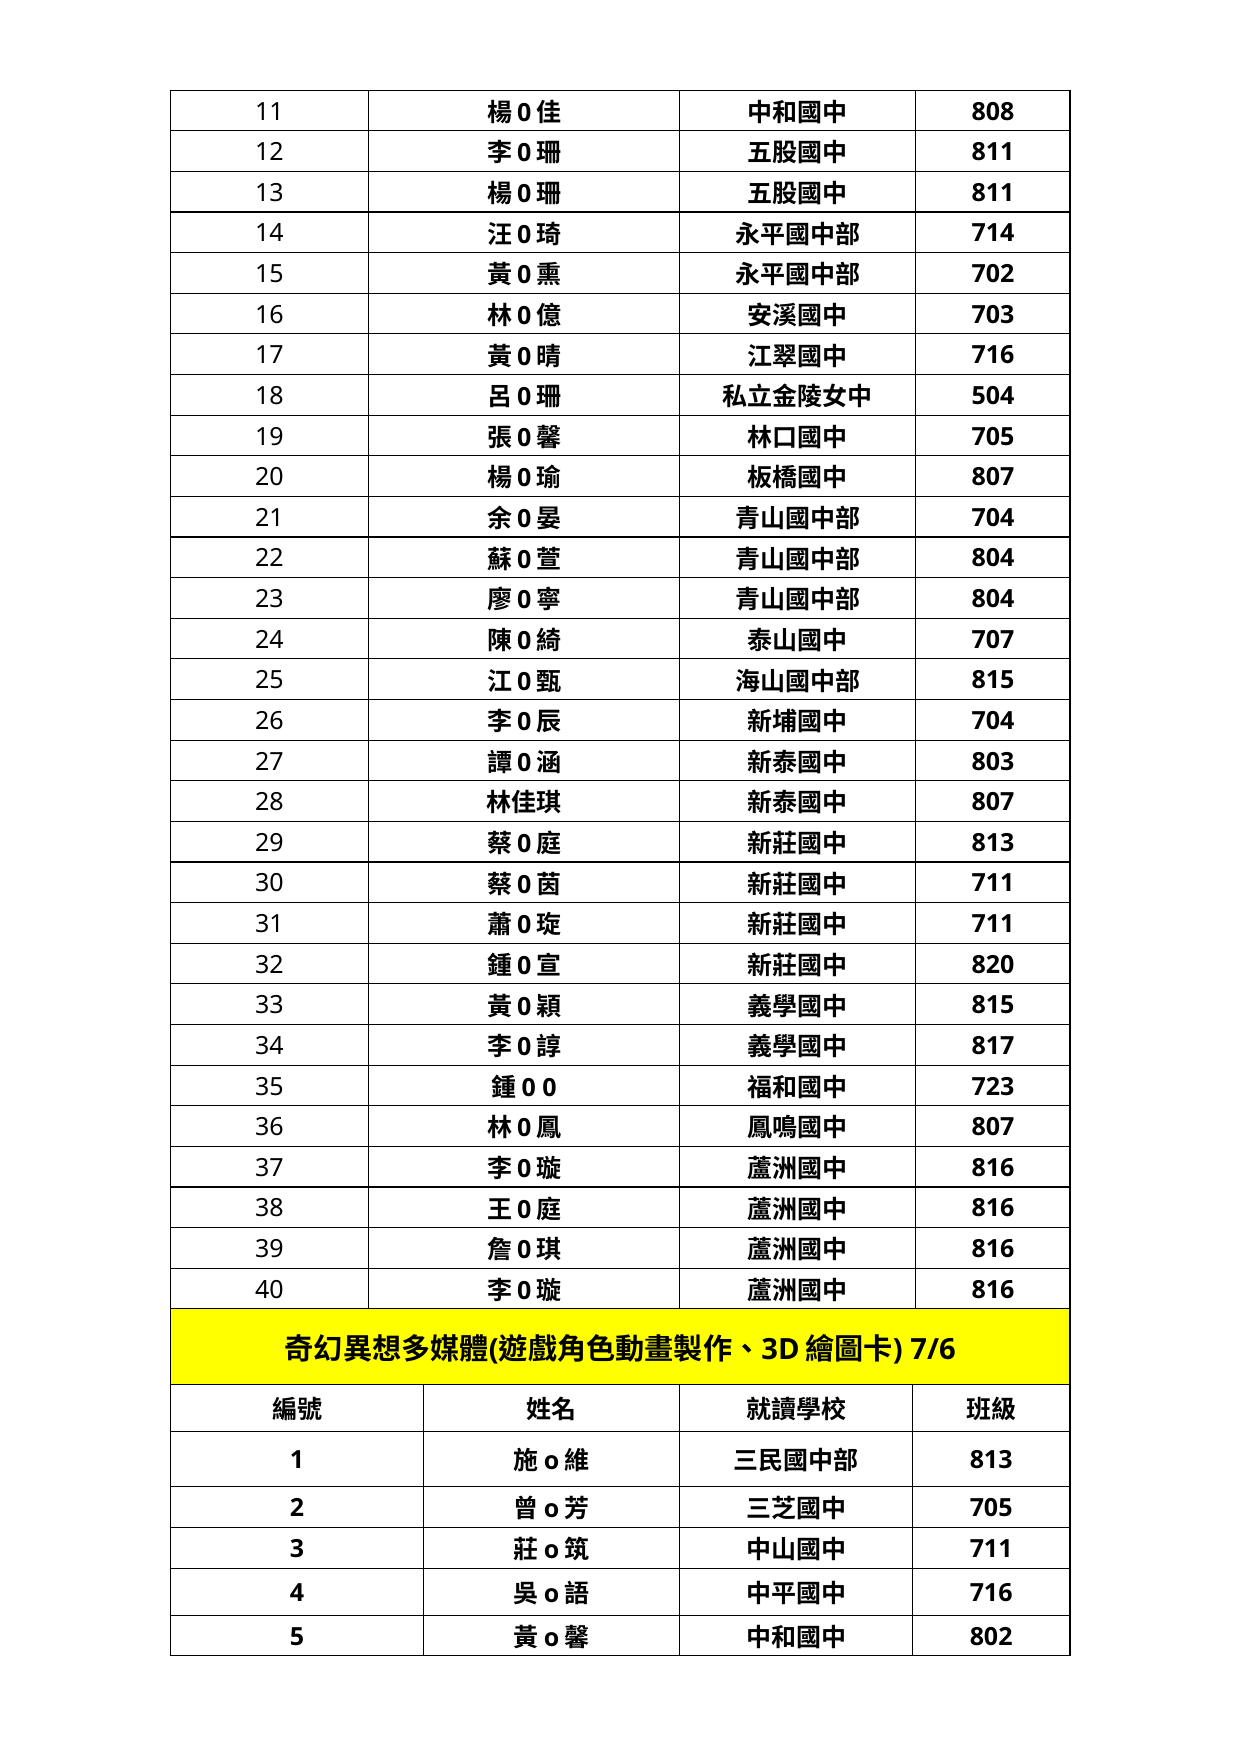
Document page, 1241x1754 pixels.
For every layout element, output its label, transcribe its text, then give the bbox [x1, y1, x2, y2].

table_cell 816 [916, 1188, 1069, 1227]
table_cell 34 [171, 1025, 368, 1064]
table_cell 蔡0茵 [369, 863, 679, 902]
table_cell 11 [171, 91, 368, 130]
table_cell 黃o馨 [424, 1616, 679, 1655]
table_cell 804 [916, 578, 1069, 618]
table_cell 817 [916, 1025, 1069, 1064]
table_cell 811 [916, 172, 1069, 211]
table_cell 29 [171, 822, 368, 861]
table_cell 807 [916, 1106, 1069, 1146]
table_cell 27 [171, 741, 368, 780]
table_cell 班級 [913, 1385, 1069, 1431]
table_cell 張0馨 [369, 416, 679, 455]
table_cell 12 [171, 131, 368, 171]
table_cell 蘆洲國中 [680, 1228, 915, 1268]
table_cell 汪0琦 [369, 213, 679, 252]
table_cell 38 [171, 1188, 368, 1227]
table_cell 中和國中 [680, 1616, 912, 1655]
table_cell 815 [916, 659, 1069, 699]
table_cell 黃0晴 [369, 334, 679, 374]
table_cell 13 [171, 172, 368, 211]
table_cell 26 [171, 700, 368, 739]
table_cell 3 [171, 1528, 423, 1567]
table_cell 李0辰 [369, 700, 679, 739]
table_cell 22 [171, 538, 368, 577]
table_cell 16 [171, 294, 368, 333]
table_cell 李0璇 [369, 1269, 679, 1308]
table_cell 詹0琪 [369, 1228, 679, 1268]
table_cell 820 [916, 944, 1069, 983]
table_cell 廖0寧 [369, 578, 679, 618]
table_cell 31 [171, 903, 368, 943]
table_cell 板橋國中 [680, 456, 915, 496]
table_cell 14 [171, 213, 368, 252]
table_cell 703 [916, 294, 1069, 333]
table_cell 譚0涵 [369, 741, 679, 780]
table_cell 17 [171, 334, 368, 374]
table_cell 中山國中 [680, 1528, 912, 1567]
table_cell 716 [913, 1569, 1069, 1615]
table_cell 蕭0琁 [369, 903, 679, 943]
table_cell 813 [916, 822, 1069, 861]
table_cell 705 [916, 416, 1069, 455]
table_cell 18 [171, 375, 368, 414]
table_cell 35 [171, 1066, 368, 1105]
table_cell 新埔國中 [680, 700, 915, 739]
table_cell 江翠國中 [680, 334, 915, 374]
table_cell 816 [916, 1269, 1069, 1308]
table_cell 就讀學校 [680, 1385, 912, 1431]
table_cell 陳0綺 [369, 619, 679, 658]
table_cell 504 [916, 375, 1069, 414]
table_cell 林口國中 [680, 416, 915, 455]
table_cell 15 [171, 253, 368, 293]
table_cell 泰山國中 [680, 619, 915, 658]
table_cell 新泰國中 [680, 781, 915, 821]
table_cell 李0諄 [369, 1025, 679, 1064]
table_cell 林0鳳 [369, 1106, 679, 1146]
table_cell 楊0瑜 [369, 456, 679, 496]
table_cell 海山國中部 [680, 659, 915, 699]
table_cell 704 [916, 497, 1069, 536]
table_cell 23 [171, 578, 368, 618]
table_cell 五股國中 [680, 172, 915, 211]
table_cell 安溪國中 [680, 294, 915, 333]
table_cell 中平國中 [680, 1569, 912, 1615]
table_cell 呂0珊 [369, 375, 679, 414]
table_cell 林佳琪 [369, 781, 679, 821]
table_cell 704 [916, 700, 1069, 739]
table_cell 新莊國中 [680, 903, 915, 943]
table_cell 5 [171, 1616, 423, 1655]
table_cell 32 [171, 944, 368, 983]
table_cell 807 [916, 456, 1069, 496]
table_cell 三民國中部 [680, 1432, 912, 1486]
table_cell 707 [916, 619, 1069, 658]
table_cell 新莊國中 [680, 863, 915, 902]
table_cell 803 [916, 741, 1069, 780]
table_cell 鍾0 0 [369, 1066, 679, 1105]
table_cell 40 [171, 1269, 368, 1308]
table_cell 黃0穎 [369, 984, 679, 1024]
table_cell 711 [913, 1528, 1069, 1567]
table_cell 楊0珊 [369, 172, 679, 211]
table_cell 余0晏 [369, 497, 679, 536]
table_cell 鳳鳴國中 [680, 1106, 915, 1146]
table_cell 804 [916, 538, 1069, 577]
table_cell 蘇0萱 [369, 538, 679, 577]
table_cell 鍾0宣 [369, 944, 679, 983]
table_cell 714 [916, 213, 1069, 252]
table_cell 私立金陵女中 [680, 375, 915, 414]
table_cell 1 [171, 1432, 423, 1486]
table_cell 37 [171, 1147, 368, 1186]
table_cell 30 [171, 863, 368, 902]
table_cell 永平國中部 [680, 253, 915, 293]
table_cell 811 [916, 131, 1069, 171]
table_cell 楊0佳 [369, 91, 679, 130]
table_cell 編號 [171, 1385, 423, 1431]
table_cell 福和國中 [680, 1066, 915, 1105]
table_cell 義學國中 [680, 1025, 915, 1064]
table_cell 816 [916, 1228, 1069, 1268]
table_cell 39 [171, 1228, 368, 1268]
table_cell 吳o語 [424, 1569, 679, 1615]
table_cell 蔡0庭 [369, 822, 679, 861]
table_cell 義學國中 [680, 984, 915, 1024]
table_cell 新泰國中 [680, 741, 915, 780]
table_cell 24 [171, 619, 368, 658]
table_cell 19 [171, 416, 368, 455]
table_cell 802 [913, 1616, 1069, 1655]
table_cell 奇幻異想多媒體(遊戲角色動畫製作、3D繪圖卡) 7/6 [171, 1309, 1069, 1384]
table_cell 21 [171, 497, 368, 536]
table_cell 中和國中 [680, 91, 915, 130]
table_cell 807 [916, 781, 1069, 821]
table_cell 王0庭 [369, 1188, 679, 1227]
table_cell 蘆洲國中 [680, 1269, 915, 1308]
table_cell 林0億 [369, 294, 679, 333]
table_cell 新莊國中 [680, 944, 915, 983]
table_cell 28 [171, 781, 368, 821]
table_cell 施o維 [424, 1432, 679, 1486]
table_cell 20 [171, 456, 368, 496]
table_cell 李0珊 [369, 131, 679, 171]
table_cell 816 [916, 1147, 1069, 1186]
table_cell 2 [171, 1487, 423, 1527]
table_cell 723 [916, 1066, 1069, 1105]
table_cell 青山國中部 [680, 497, 915, 536]
table_cell 蘆洲國中 [680, 1147, 915, 1186]
table_cell 705 [913, 1487, 1069, 1527]
table_cell 姓名 [424, 1385, 679, 1431]
table_cell 711 [916, 863, 1069, 902]
table_cell 716 [916, 334, 1069, 374]
table_cell 813 [913, 1432, 1069, 1486]
table_cell 莊o筑 [424, 1528, 679, 1567]
table_cell 青山國中部 [680, 538, 915, 577]
table_cell 33 [171, 984, 368, 1024]
table_cell 李0璇 [369, 1147, 679, 1186]
table_cell 新莊國中 [680, 822, 915, 861]
table_cell 曾o芳 [424, 1487, 679, 1527]
table_cell 青山國中部 [680, 578, 915, 618]
table_cell 黃0熏 [369, 253, 679, 293]
table_cell 36 [171, 1106, 368, 1146]
table_cell 五股國中 [680, 131, 915, 171]
table_cell 蘆洲國中 [680, 1188, 915, 1227]
table_cell 永平國中部 [680, 213, 915, 252]
table_cell 4 [171, 1569, 423, 1615]
table_cell 25 [171, 659, 368, 699]
table_cell 711 [916, 903, 1069, 943]
table_cell 815 [916, 984, 1069, 1024]
table_cell 808 [916, 91, 1069, 130]
table_cell 三芝國中 [680, 1487, 912, 1527]
table_cell 702 [916, 253, 1069, 293]
table_cell 江0甄 [369, 659, 679, 699]
